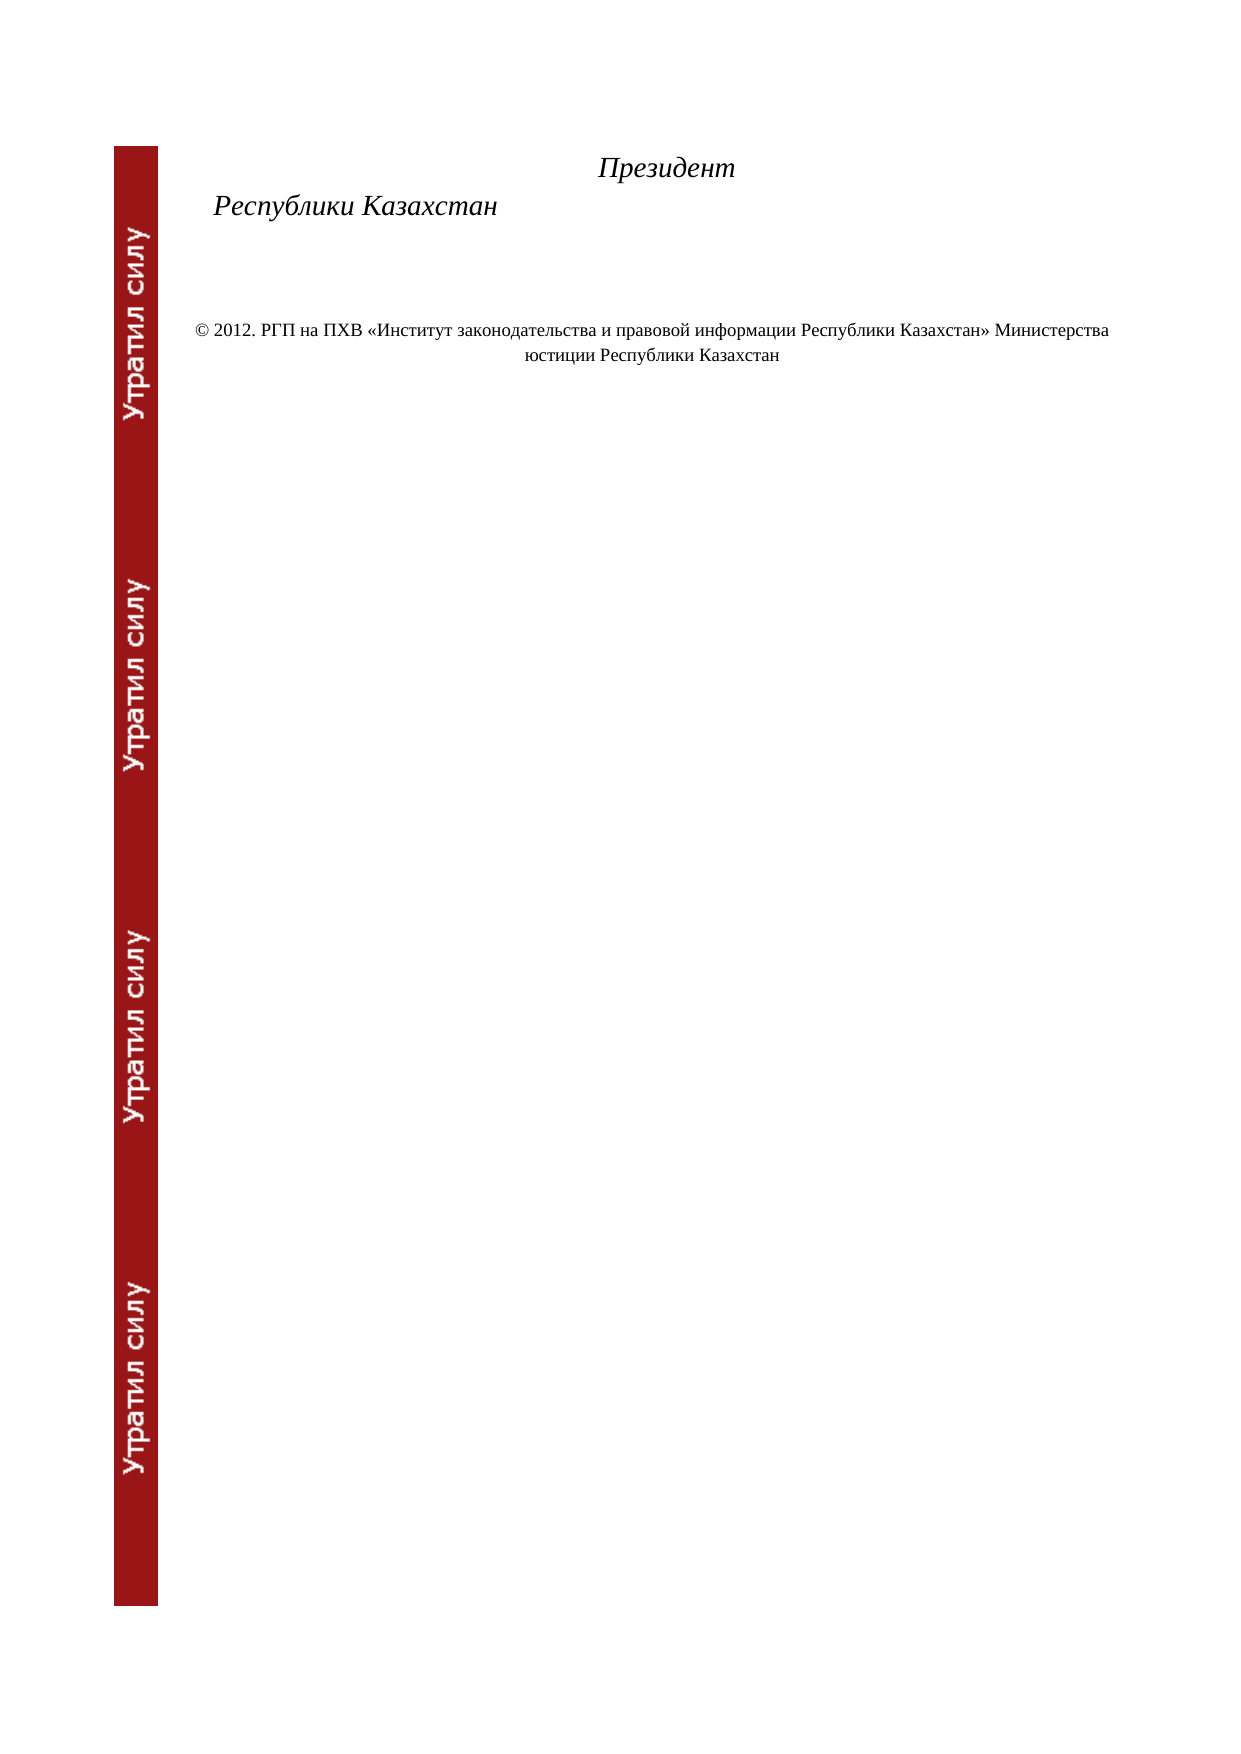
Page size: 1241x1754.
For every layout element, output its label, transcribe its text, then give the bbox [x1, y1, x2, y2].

picture [114, 365, 158, 1606]
text © 2012. РГП на ПХВ «Институт законодательства и правовой информации Республики Казахстан» Министерства юстиции Республики Казахстан [112, 319, 1128, 365]
text Президент Республики Казахстан [112, 150, 1128, 222]
picture [114, 146, 158, 150]
picture [114, 222, 158, 319]
